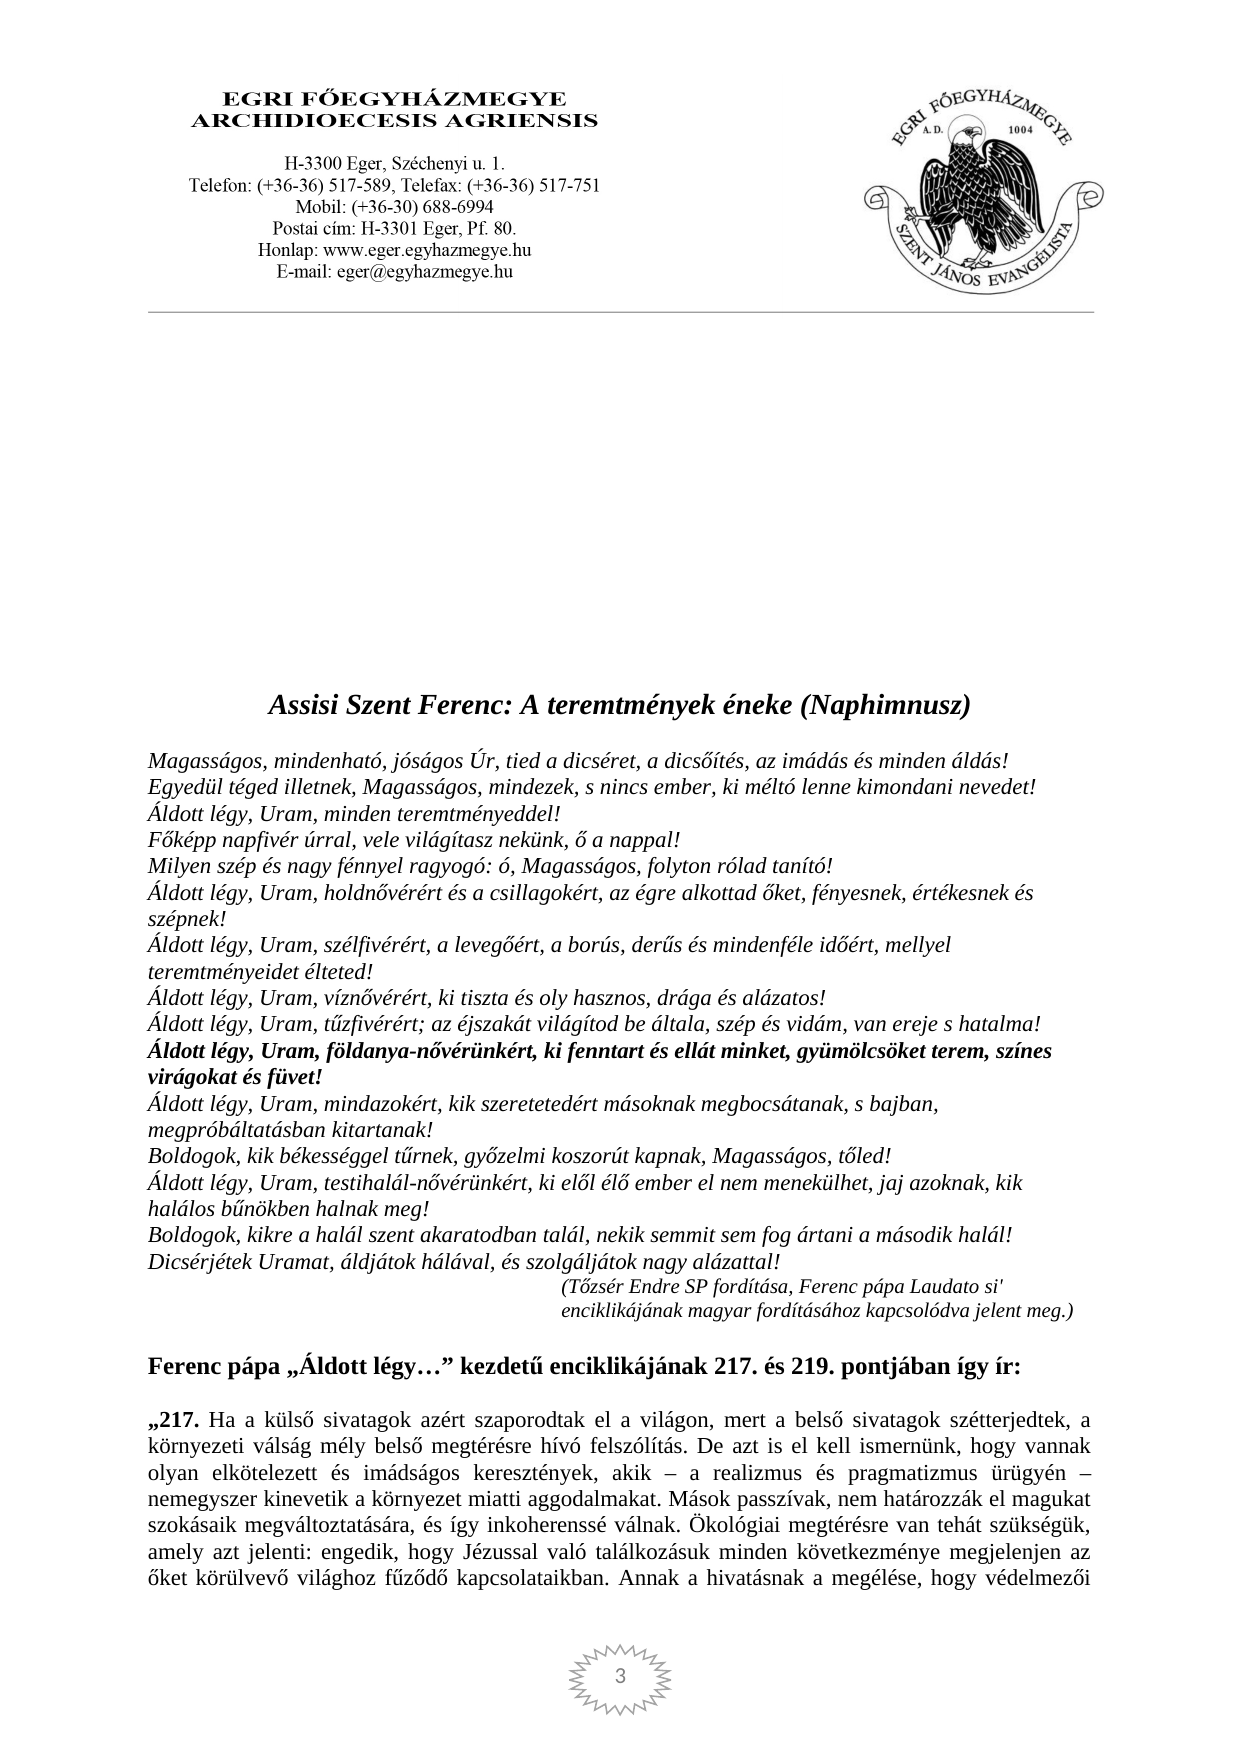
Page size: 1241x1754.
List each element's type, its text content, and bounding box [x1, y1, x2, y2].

text Áldott légy, Uram, szélfivérért, a levegőért, a borús, derűs és mindenféle időért, mellyel teremtményeidet élteted! [148, 931, 1093, 984]
text Áldott légy, Uram, víznővérért, ki tiszta és oly hasznos, drága és alázatos! [148, 984, 1093, 1011]
text Főképp napfivér úrral, vele világítasz nekünk, ő a nappal! [148, 826, 1093, 852]
text Ferenc pápa „Áldott légy…” kezdetű enciklikájának 217. és 219. pontjában így ír: [148, 1351, 1093, 1380]
text Áldott légy, Uram, holdnővérért és a csillagokért, az égre alkottad őket, fényesnek, értékesnek és szépnek! [148, 879, 1093, 931]
text Egyedül téged illetnek, Magasságos, mindezek, s nincs ember, ki méltó lenne kimondani nevedet! [148, 773, 1093, 800]
text (Tőzsér Endre SP fordítása, Ferenc pápa Laudato si' enciklikájának magyar fordításához kapcsolódva jelent meg.) [561, 1274, 1093, 1322]
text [148, 1406, 1093, 1591]
text Áldott légy, Uram, mindazokért, kik szeretetedért másoknak megbocsátanak, s bajban, megpróbáltatásban kitartanak! [148, 1089, 1093, 1142]
text Assisi Szent Ferenc: A teremtmények éneke (Naphimnusz) [148, 687, 1093, 721]
text Boldogok, kik békességgel tűrnek, győzelmi koszorút kapnak, Magasságos, tőled! [148, 1142, 1093, 1169]
text Áldott légy, Uram, földanya-nővérünkért, ki fenntart és ellát minket, gyümölcsöket terem, színes virágokat és füvet! [148, 1037, 1093, 1089]
text Boldogok, kikre a halál szent akaratodban talál, nekik semmit sem fog ártani a második halál! [148, 1221, 1093, 1248]
text Áldott légy, Uram, tűzfivérért; az éjszakát világítod be általa, szép és vidám, van ereje s hatalma! [148, 1011, 1093, 1037]
text Dicsérjétek Uramat, áldjátok hálával, és szolgáljátok nagy alázattal! [148, 1248, 1093, 1274]
text Áldott légy, Uram, testihalál-nővérünkért, ki elől élő ember el nem menekülhet, jaj azoknak, kik halálos bűnökben halnak meg! [148, 1169, 1093, 1221]
text Magasságos, mindenható, jóságos Úr, tied a dicséret, a dicsőítés, az imádás és minden áldás! [148, 747, 1093, 773]
picture [135, 74, 1105, 319]
text Milyen szép és nagy fénnyel ragyogó: ó, Magasságos, folyton rólad tanító! [148, 852, 1093, 879]
text Áldott légy, Uram, minden teremtményeddel! [148, 800, 1093, 826]
